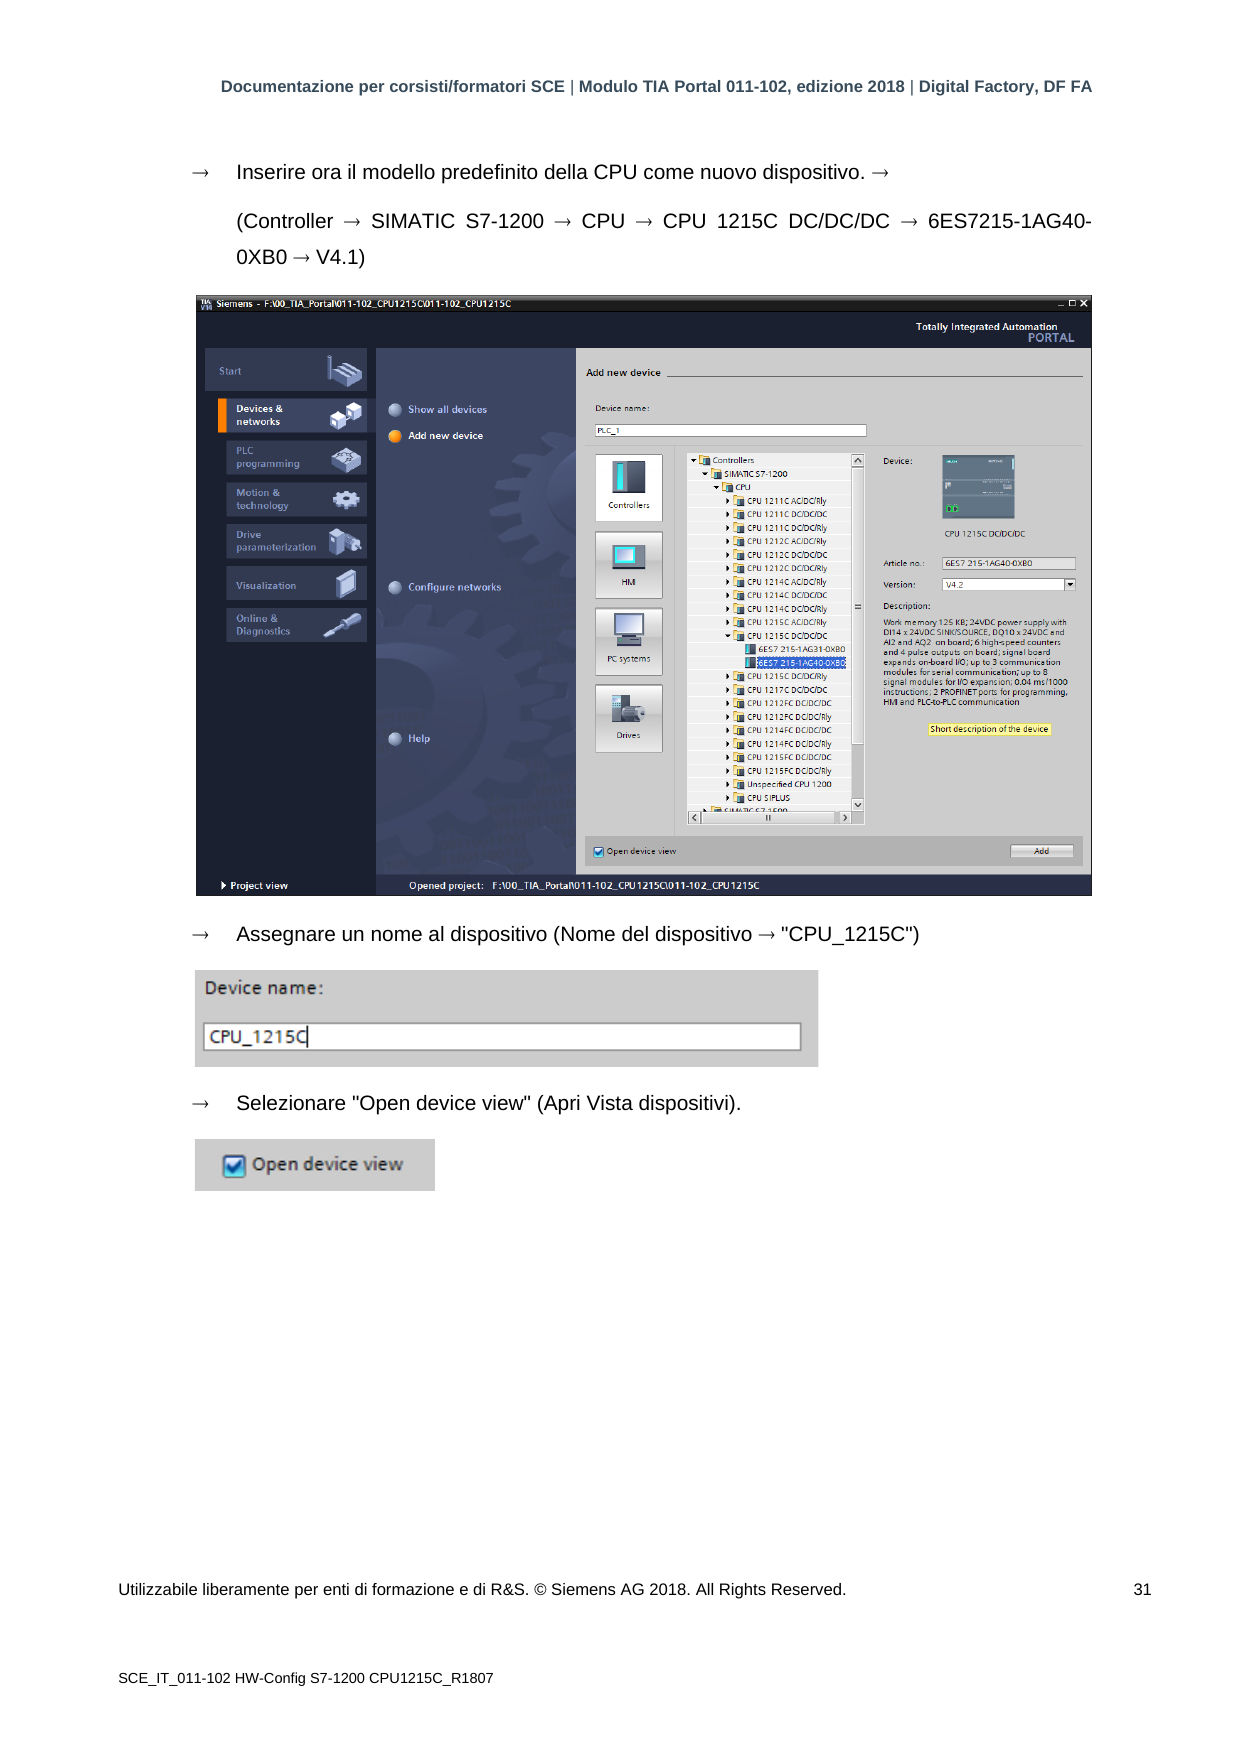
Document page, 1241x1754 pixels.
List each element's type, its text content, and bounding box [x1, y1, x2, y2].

text Selezionare "Open device view" (Apri Vista dispositivi). [192, 1091, 1092, 1115]
text Inserire ora il modello predefinito della CPU come nuovo dispositivo. [192, 160, 1092, 184]
text Assegnare un nome al dispositivo (Nome del dispositivo "CPU_1215C") [192, 921, 1092, 945]
picture [194, 293, 1093, 897]
list (Controller SIMATIC S7-1200 CPU CPU 1215C DC/DC/DC 6ES7215-1AG40-0XB0 V4.1) [236, 209, 1092, 269]
picture [194, 970, 819, 1067]
picture [194, 1139, 435, 1191]
